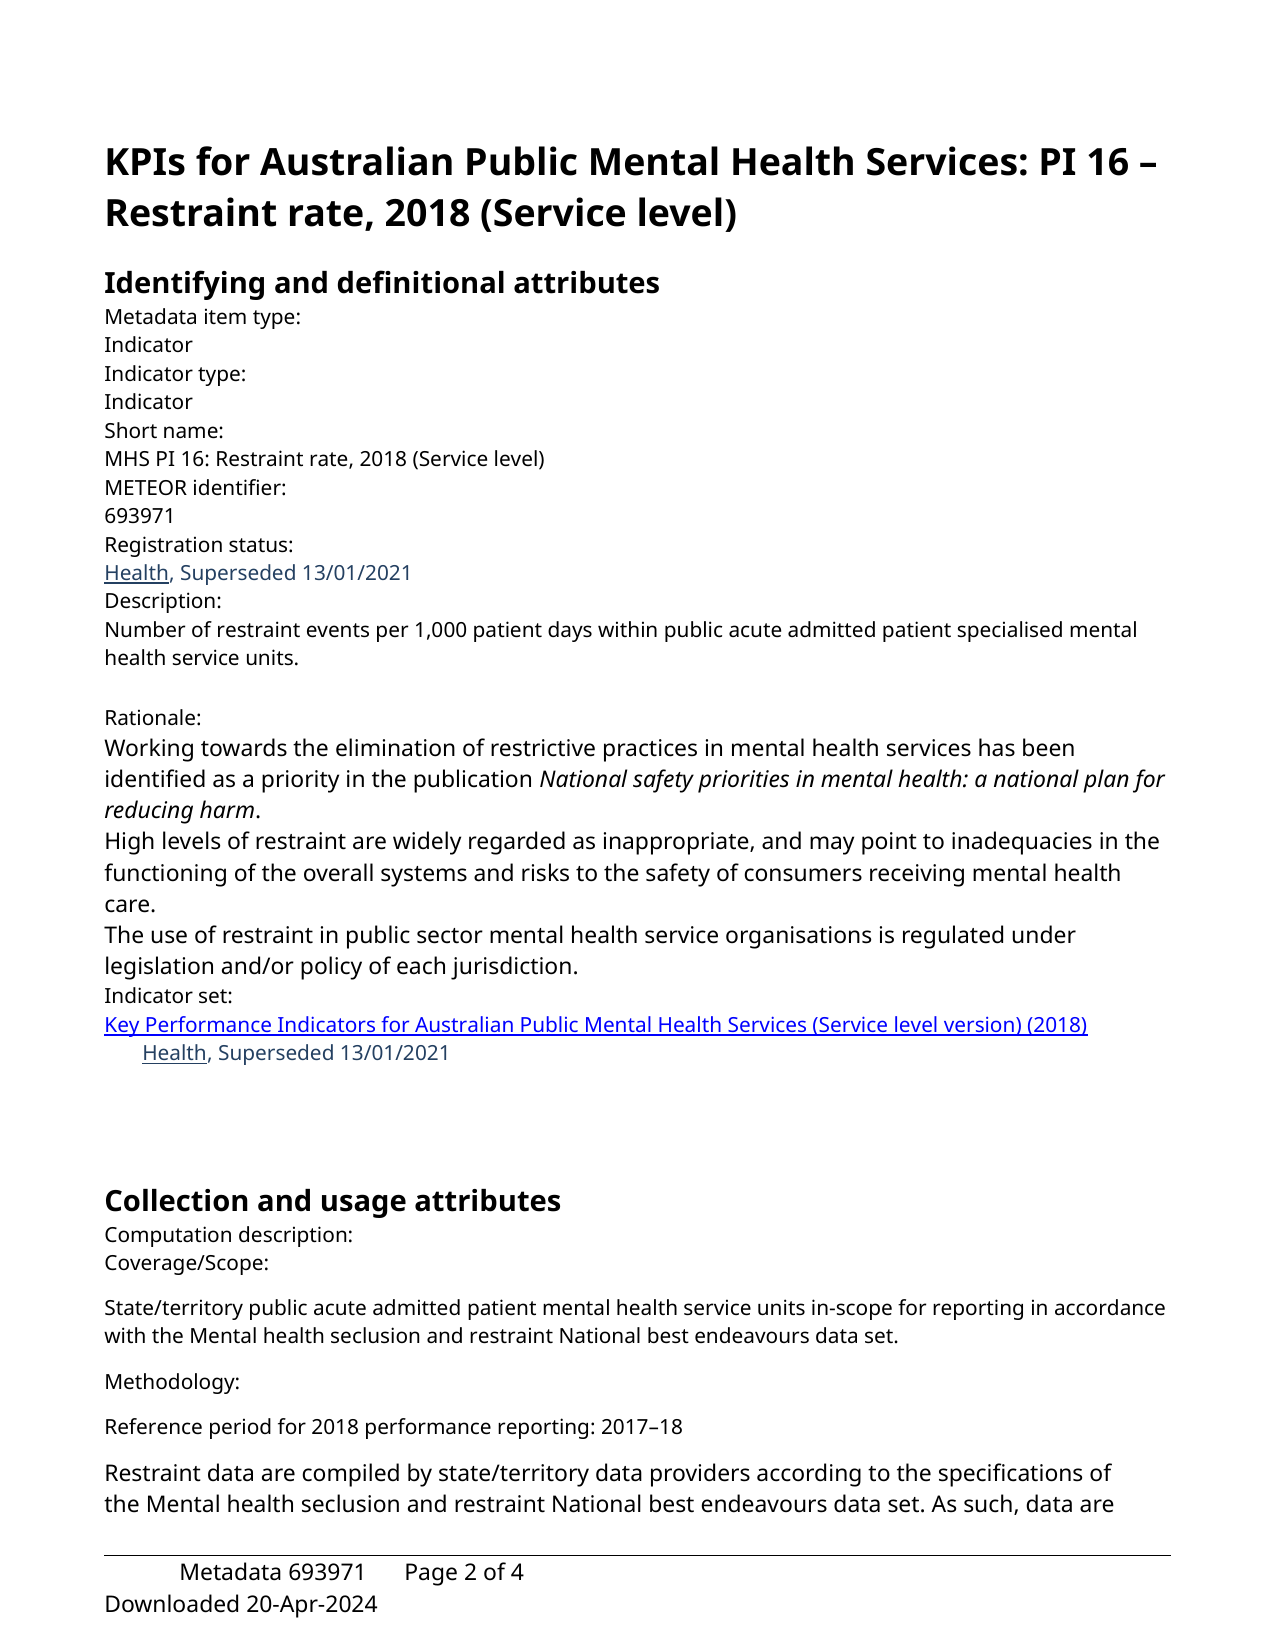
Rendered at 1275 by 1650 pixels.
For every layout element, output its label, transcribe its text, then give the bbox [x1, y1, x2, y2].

subtitle KPIs for Australian Public Mental Health Services: PI 16 – Restraint rate, 2018 (Service level) [104, 135, 1171, 237]
